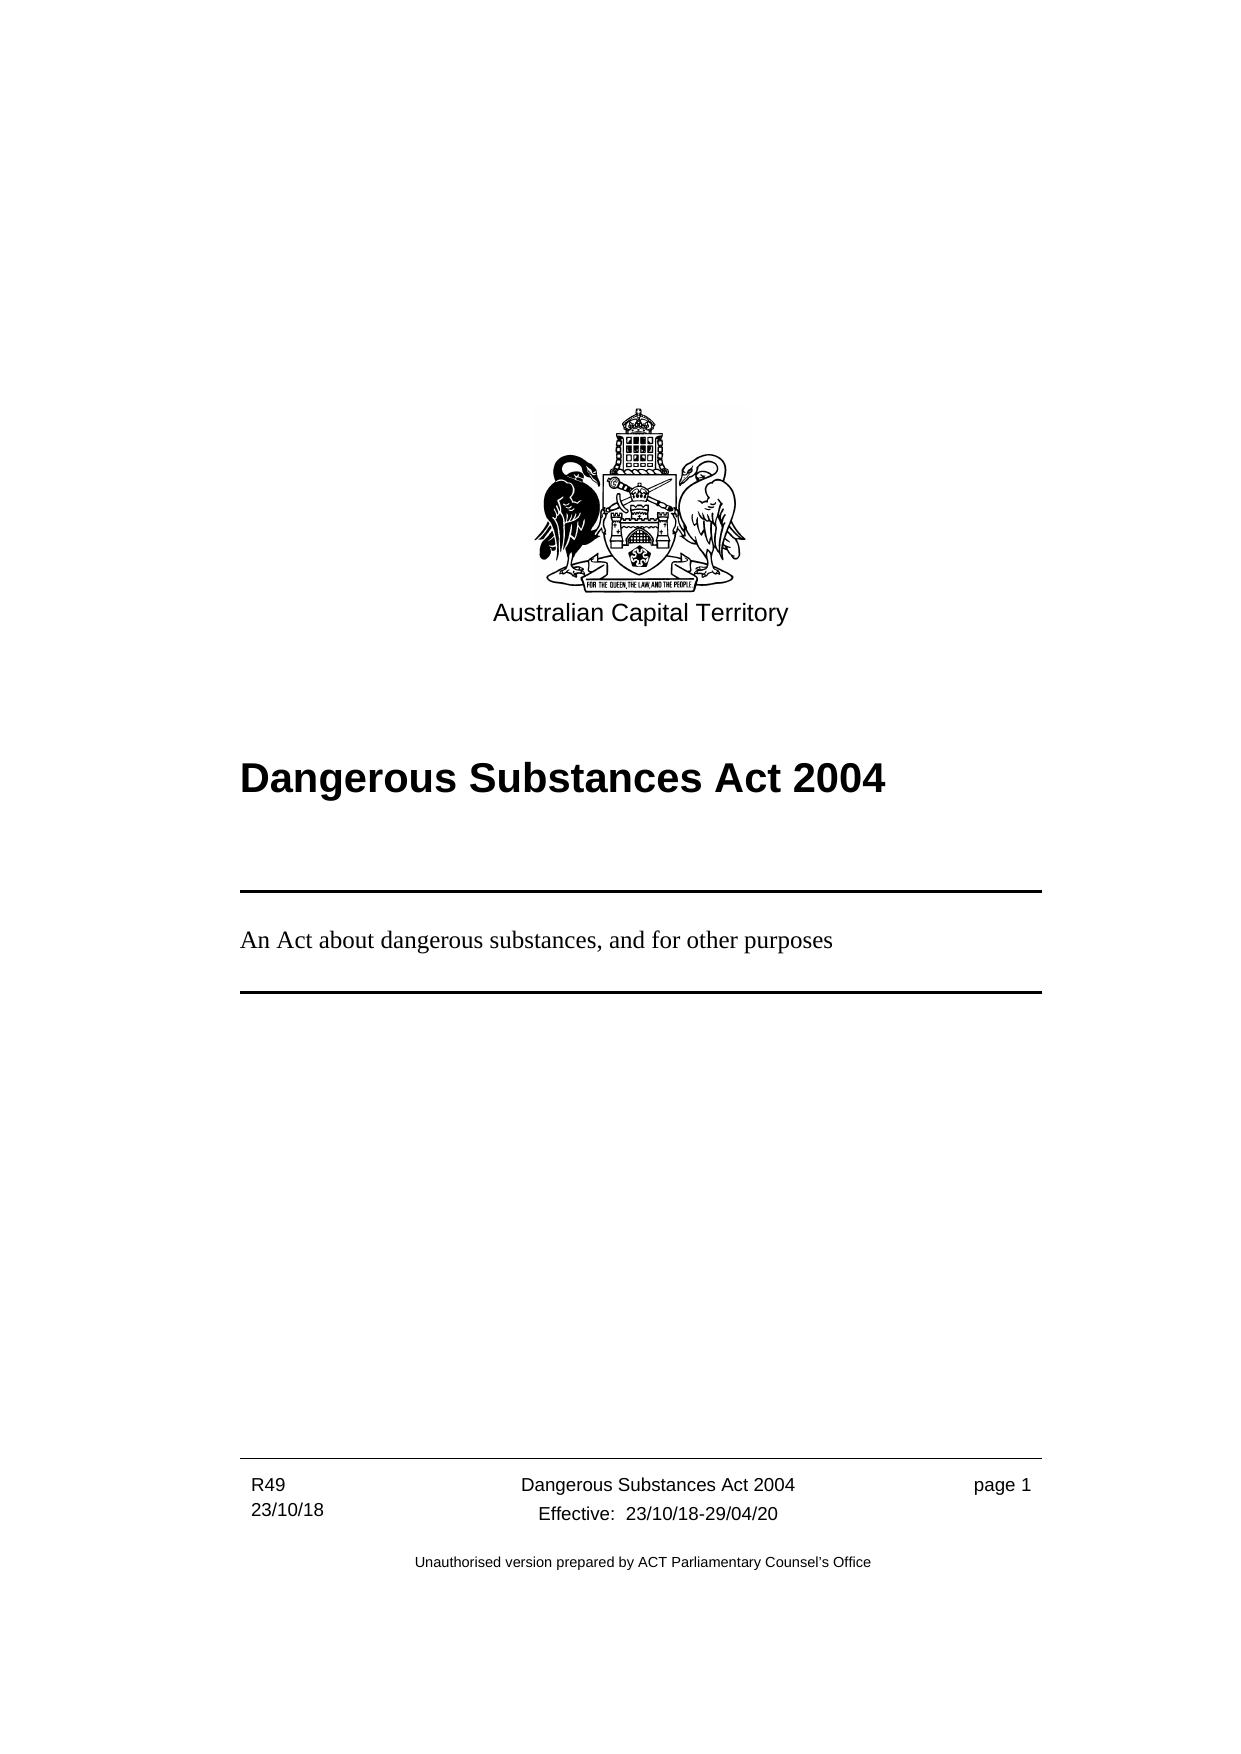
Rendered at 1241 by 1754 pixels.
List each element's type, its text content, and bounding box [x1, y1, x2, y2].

text Australian Capital Territory [239, 598, 1042, 627]
picture [531, 404, 751, 598]
text Dangerous Substances Act 2004 [239, 754, 1042, 802]
title An Act about dangerous substances, and for other purposes [239, 925, 1042, 953]
